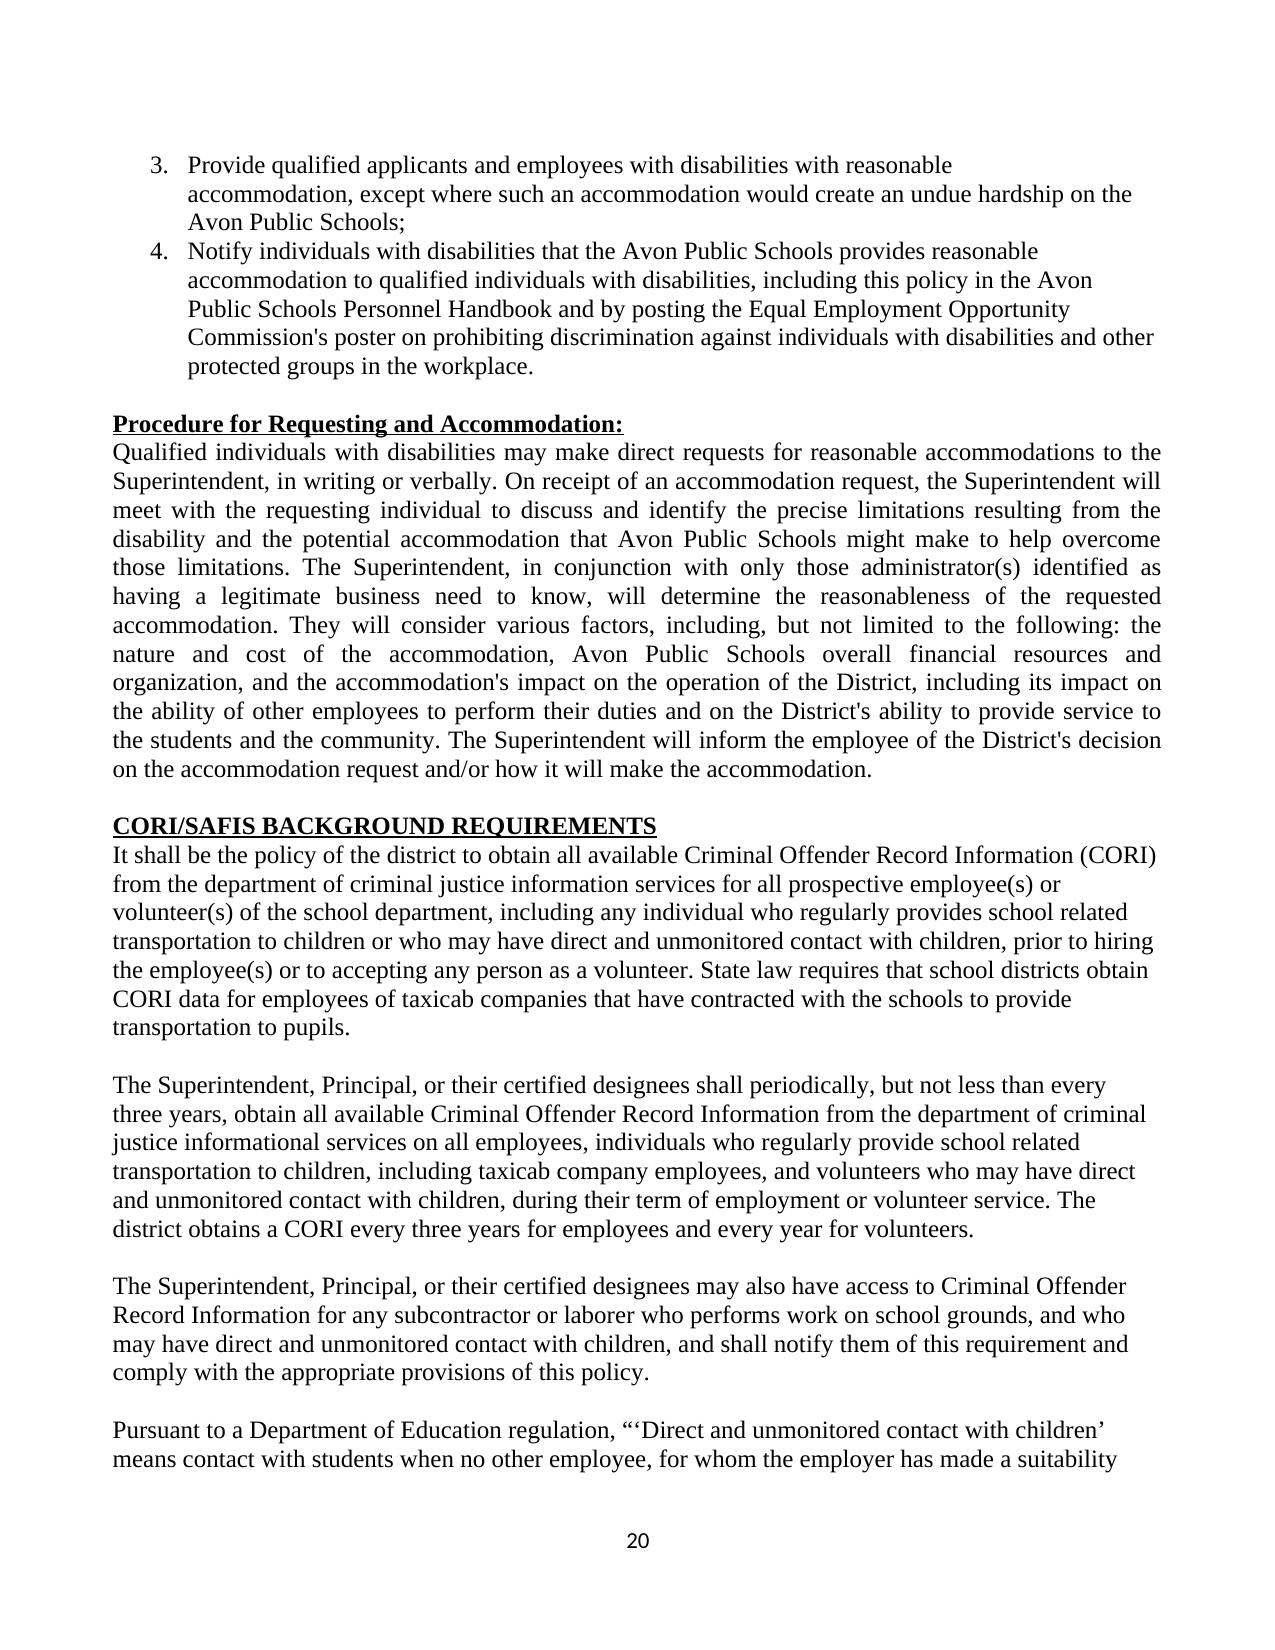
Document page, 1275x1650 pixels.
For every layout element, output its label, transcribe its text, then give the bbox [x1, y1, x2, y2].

list Notify individuals with disabilities that the Avon Public Schools provides reasonable accommodation to qualified individuals with disabilities, including this policy in the Avon Public Schools Personnel Handbook and by posting the Equal Employment Opportunity Commission's poster on prohibiting discrimination against individuals with disabilities and other protected groups in the workplace. [150, 236, 1162, 380]
text The Superintendent, Principal, or their certified designees may also have access to Criminal Offender Record Information for any subcontractor or laborer who performs work on school grounds, and who may have direct and unmonitored contact with children, and shall notify them of this requirement and comply with the appropriate provisions of this policy. [112, 1271, 1162, 1386]
text It shall be the policy of the district to obtain all available Criminal Offender Record Information (CORI) from the department of criminal justice information services for all prospective employee(s) or volunteer(s) of the school department, including any individual who regularly provides school related transportation to children or who may have direct and unmonitored contact with children, prior to hiring the employee(s) or to accepting any person as a volunteer. State law requires that school districts obtain CORI data for employees of taxicab companies that have contracted with the schools to provide transportation to pupils. [112, 840, 1162, 1041]
text Procedure for Requesting and Accommodation: [112, 409, 1162, 437]
text The Superintendent, Principal, or their certified designees shall periodically, but not less than every three years, obtain all available Criminal Offender Record Information from the department of criminal justice informational services on all employees, individuals who regularly provide school related transportation to children, including taxicab company employees, and volunteers who may have direct and unmonitored contact with children, during their term of employment or volunteer service. The district obtains a CORI every three years for employees and every year for volunteers. [112, 1070, 1162, 1242]
text CORI/SAFIS BACKGROUND REQUIREMENTS [112, 811, 1162, 840]
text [112, 1415, 1162, 1472]
text Qualified individuals with disabilities may make direct requests for reasonable accommodations to the Superintendent, in writing or verbally. On receipt of an accommodation request, the Superintendent will meet with the requesting individual to discuss and identify the precise limitations resulting from the disability and the potential accommodation that Avon Public Schools might make to help overcome those limitations. The Superintendent, in conjunction with only those administrator(s) identified as having a legitimate business need to know, will determine the reasonableness of the requested accommodation. They will consider various factors, including, but not limited to the following: the nature and cost of the accommodation, Avon Public Schools overall financial resources and organization, and the accommodation's impact on the operation of the District, including its impact on the ability of other employees to perform their duties and on the District's ability to provide service to the students and the community. The Superintendent will inform the employee of the District's decision on the accommodation request and/or how it will make the accommodation. [112, 437, 1162, 782]
list Provide qualified applicants and employees with disabilities with reasonable accommodation, except where such an accommodation would create an undue hardship on the Avon Public Schools; [150, 150, 1162, 236]
